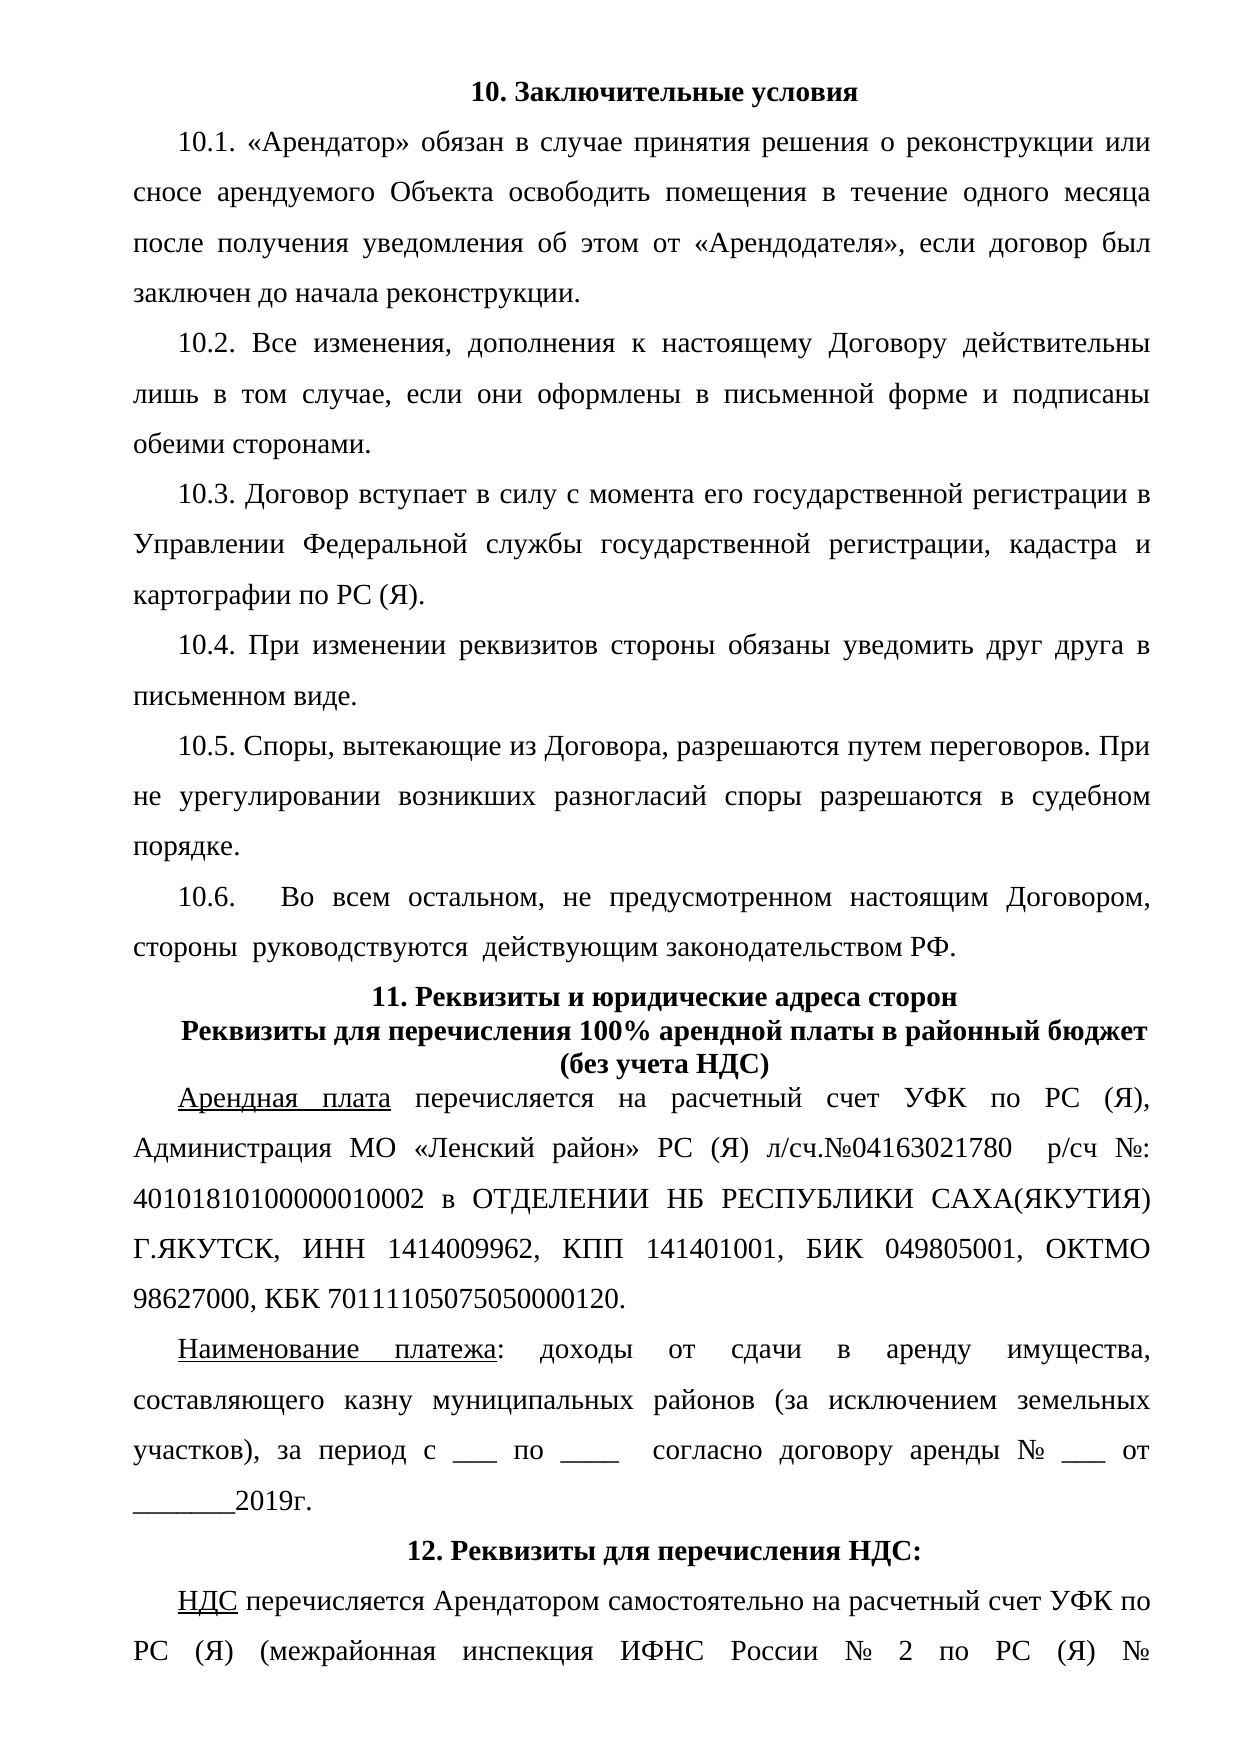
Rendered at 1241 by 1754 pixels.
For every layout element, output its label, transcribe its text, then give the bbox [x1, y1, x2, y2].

text Арендная плата перечисляется на расчетный счет УФК по РС (Я), Администрация МО «Ленский район» РС (Я) л/сч.№04163021780 р/сч №: 40101810100000010002 в ОТДЕЛЕНИИ НБ РЕСПУБЛИКИ САХА(ЯКУТИЯ) Г.ЯКУТСК, ИНН 1414009962, КПП 141401001, БИК 049805001, ОКТМО 98627000, КБК 70111105075050000120. [133, 1080, 1152, 1315]
text 10. Заключительные условия [133, 74, 1152, 107]
text 10.1. «Арендатор» обязан в случае принятия решения о реконструкции или сносе арендуемого Объекта освободить помещения в течение одного месяца после получения уведомления об этом от «Арендодателя», если договор был заключен до начала реконструкции. [133, 124, 1152, 309]
text 11. Реквизиты и юридические адреса сторон [133, 979, 1152, 1013]
text 10.2. Все изменения, дополнения к настоящему Договору действительны лишь в том случае, если они оформлены в письменной форме и подписаны обеими сторонами. [133, 325, 1152, 459]
text (без учета НДС) [133, 1047, 1152, 1080]
text Наименование платежа: доходы от сдачи в аренду имущества, составляющего казну муниципальных районов (за исключением земельных участков), за период с ___ по ____ согласно договору аренды № ___ от _______2019г. [133, 1332, 1152, 1516]
text 10.6. Во всем остальном, не предусмотренном настоящим Договором, стороны руководствуются действующим законодательством РФ. [133, 879, 1152, 963]
text 10.3. Договор вступает в силу с момента его государственной регистрации в Управлении Федеральной службы государственной регистрации, кадастра и картографии по РС (Я). [133, 476, 1152, 611]
text 10.5. Споры, вытекающие из Договора, разрешаются путем переговоров. При не урегулировании возникших разногласий споры разрешаются в судебном порядке. [133, 728, 1152, 862]
text 12. Реквизиты для перечисления НДС: [133, 1533, 1152, 1566]
text Реквизиты для перечисления 100% арендной платы в районный бюджет [133, 1013, 1152, 1047]
text 10.4. При изменении реквизитов стороны обязаны уведомить друг друга в письменном виде. [133, 627, 1152, 711]
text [133, 1583, 1152, 1667]
